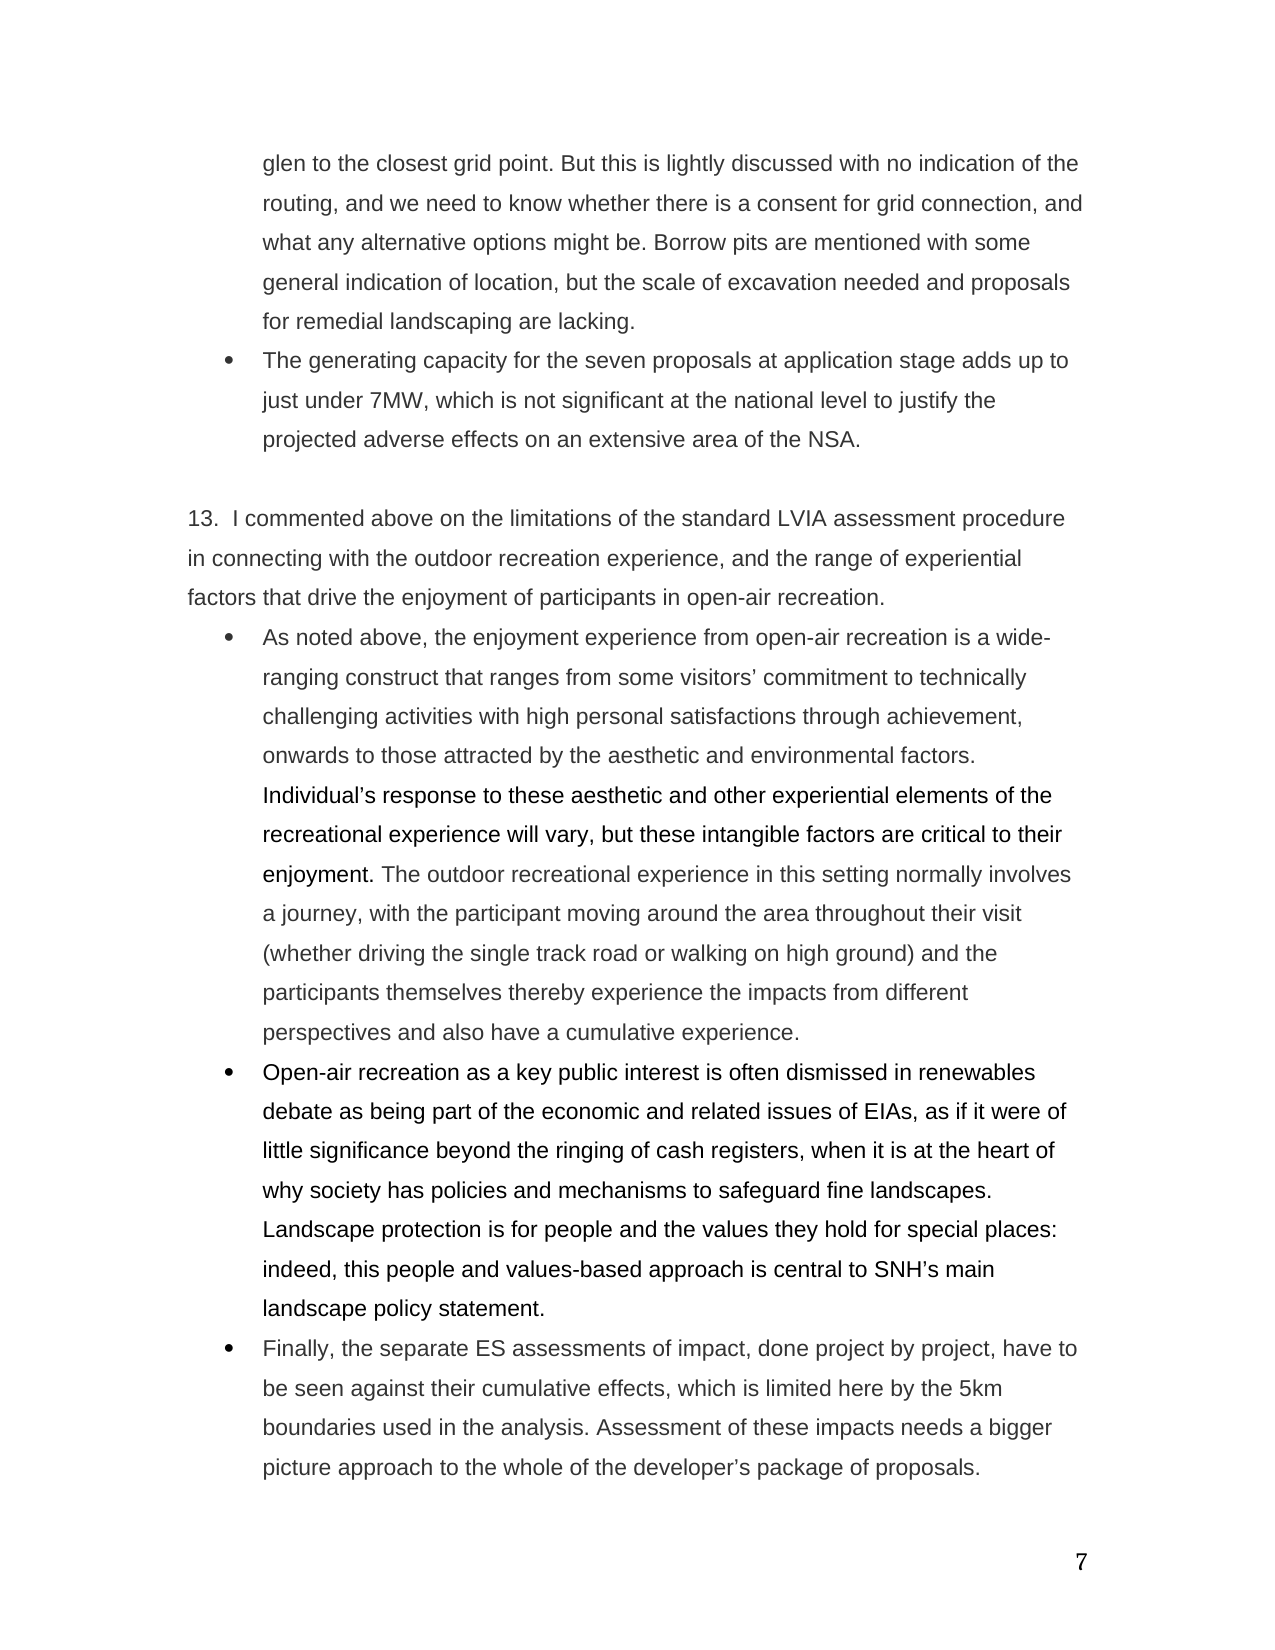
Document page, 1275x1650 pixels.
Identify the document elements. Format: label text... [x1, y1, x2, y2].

list As noted above, the enjoyment experience from open-air recreation is a wide-ranging construct that ranges from some visitors’ commitment to technically challenging activities with high personal satisfactions through achievement, onwards to those attracted by the aesthetic and environmental factors. Individual’s response to these aesthetic and other experiential elements of the recreational experience will vary, but these intangible factors are critical to their enjoyment. The outdoor recreational experience in this setting normally involves a journey, with the participant moving around the area throughout their visit (whether driving the single track road or walking on high ground) and the participants themselves thereby experience the impacts from different perspectives and also have a cumulative experience. [225, 624, 1087, 1045]
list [225, 150, 1087, 334]
list Open-air recreation as a key public interest is often dismissed in renewables debate as being part of the economic and related issues of EIAs, as if it were of little significance beyond the ringing of cash registers, when it is at the heart of why society has policies and mechanisms to safeguard fine landscapes. Landscape protection is for people and the values they hold for special places: indeed, this people and values-based approach is central to SNH’s main landscape policy statement. [225, 1058, 1087, 1322]
list The generating capacity for the seven proposals at application stage adds up to just under 7MW, which is not significant at the national level to justify the projected adverse effects on an extensive area of the NSA. [225, 347, 1087, 453]
text 13. I commented above on the limitations of the standard LVIA assessment procedure in connecting with the outdoor recreation experience, and the range of experiential factors that drive the enjoyment of participants in open-air recreation. [187, 505, 1087, 611]
list Finally, the separate ES assessments of impact, done project by project, have to be seen against their cumulative effects, which is limited here by the 5km boundaries used in the analysis. Assessment of these impacts needs a bigger picture approach to the whole of the developer’s package of proposals. [225, 1335, 1087, 1480]
